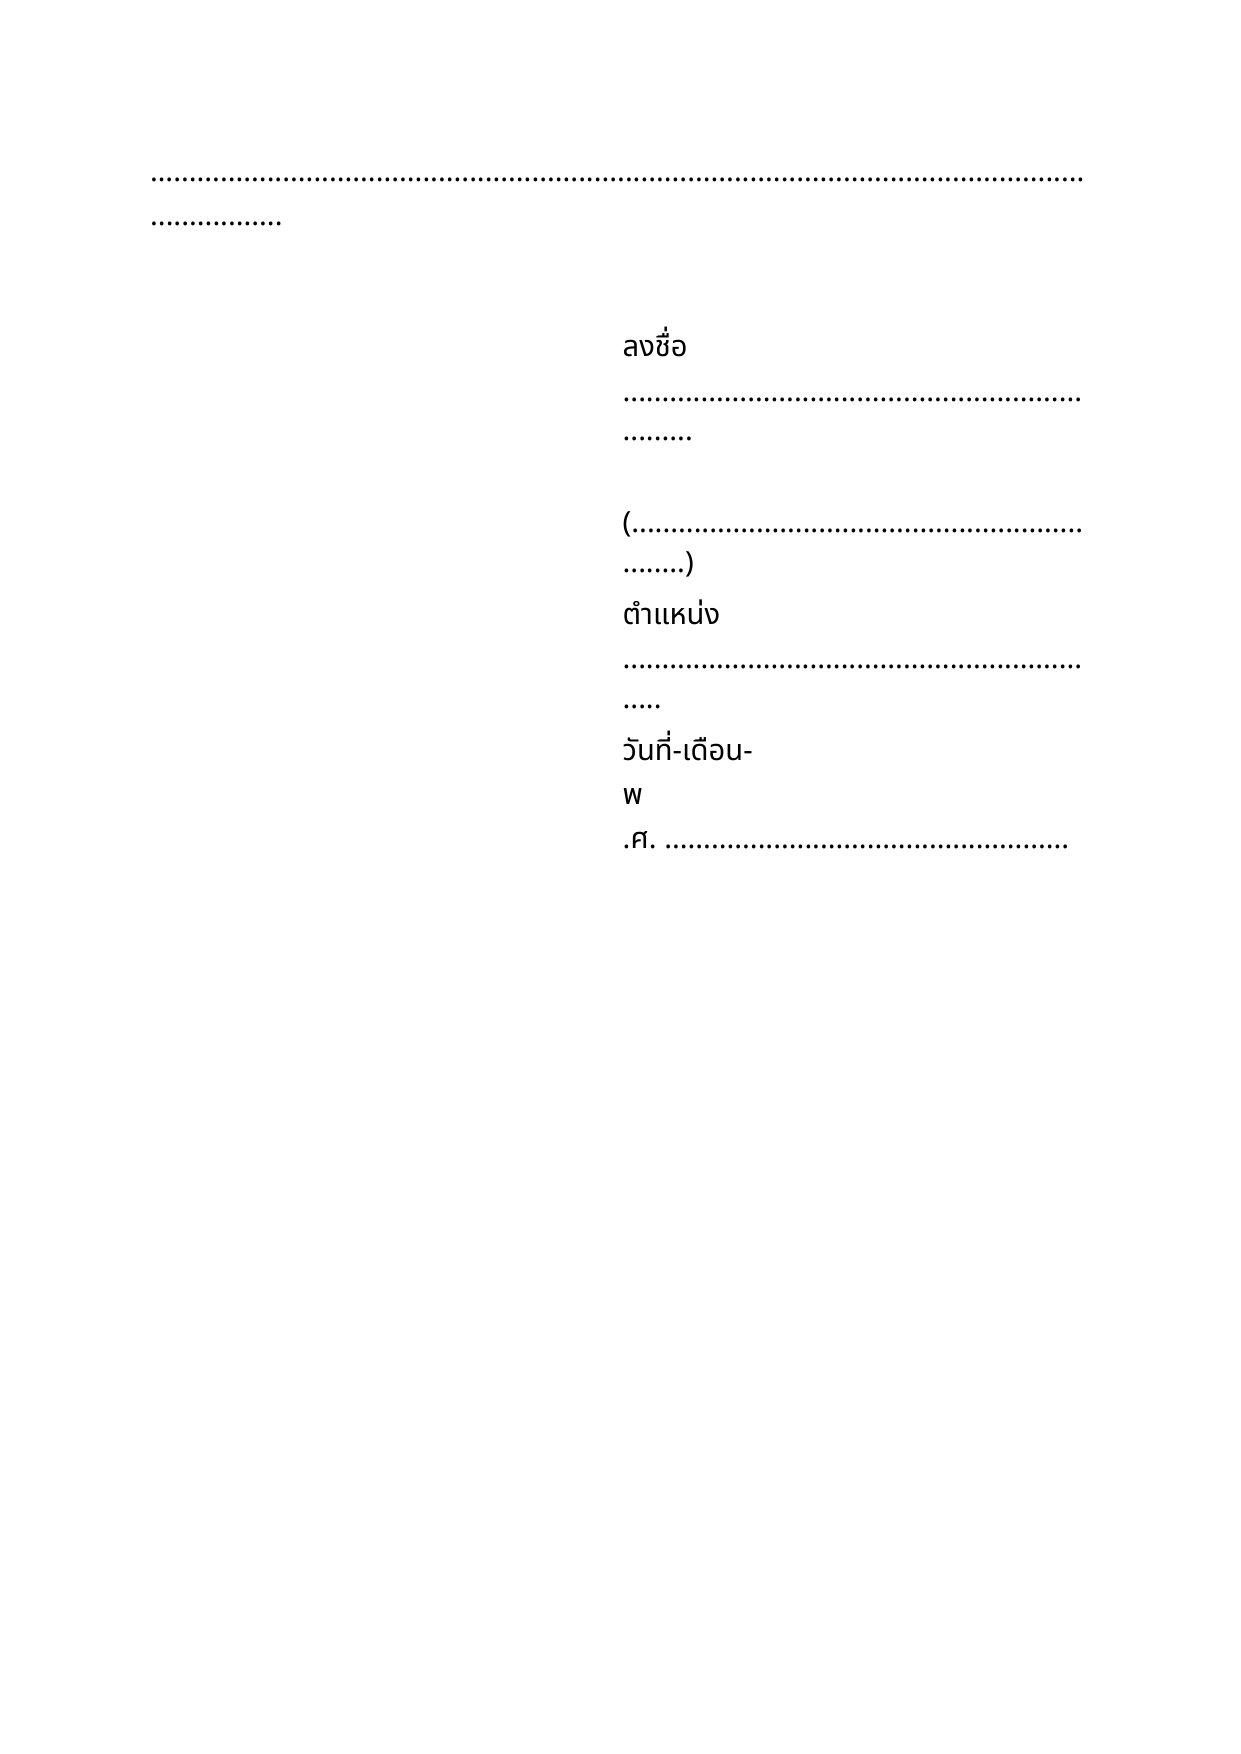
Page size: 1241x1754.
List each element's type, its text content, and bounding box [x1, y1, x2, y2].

text (..................................................................) [622, 462, 1090, 581]
text ลงชื่อ .................................................................... [622, 326, 1090, 449]
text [150, 150, 1090, 234]
text ตำแหน่ง ................................................................ [622, 593, 1090, 717]
text วันที่-เดือน-พ.ศ. .................................................... [622, 729, 1090, 862]
